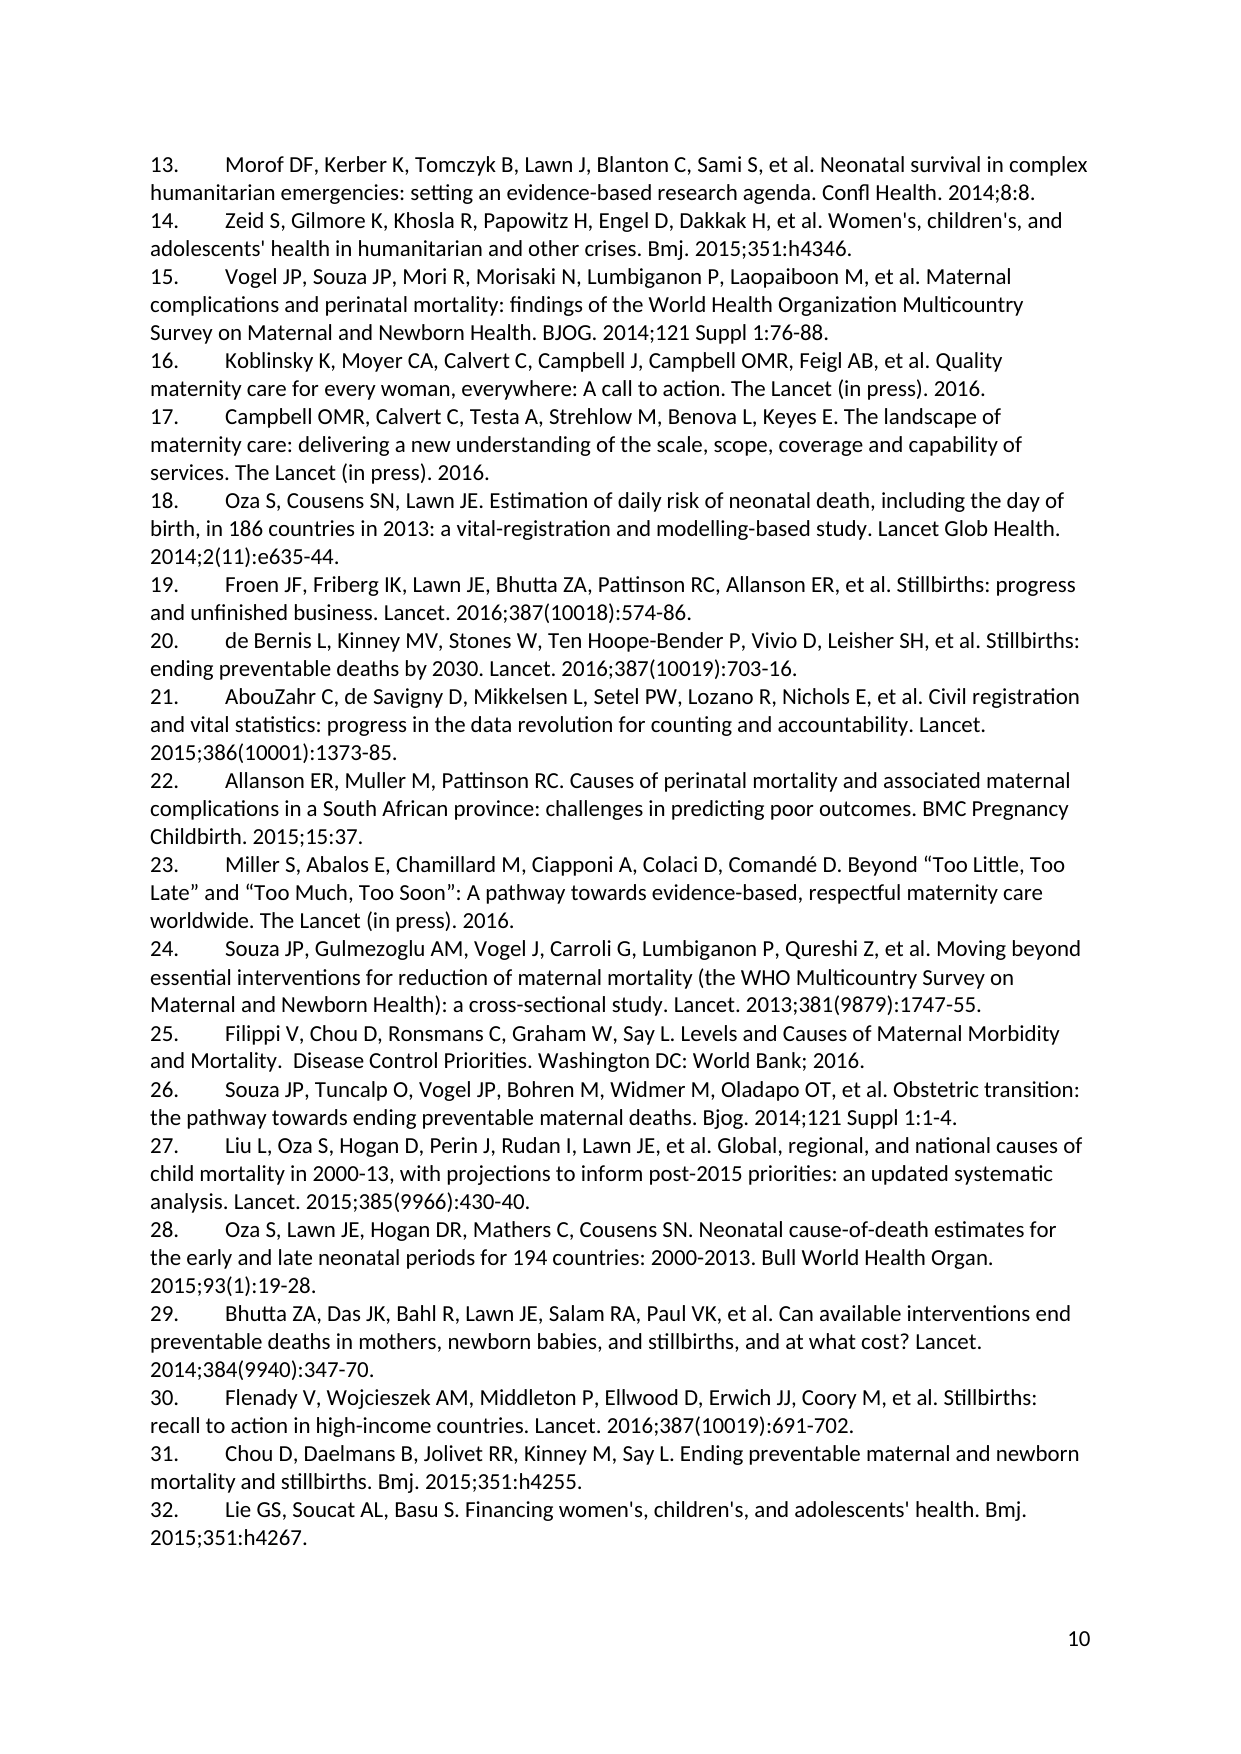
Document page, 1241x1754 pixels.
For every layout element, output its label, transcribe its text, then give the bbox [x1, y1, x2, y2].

text 32. Lie GS, Soucat AL, Basu S. Financing women's, children's, and adolescents' health. Bmj. 2015;351:h4267. [150, 1495, 1090, 1551]
text 17. Campbell OMR, Calvert C, Testa A, Strehlow M, Benova L, Keyes E. The landscape of maternity care: delivering a new understanding of the scale, scope, coverage and capability of services. The Lancet (in press). 2016. [150, 402, 1090, 486]
text 14. Zeid S, Gilmore K, Khosla R, Papowitz H, Engel D, Dakkak H, et al. Women's, children's, and adolescents' health in humanitarian and other crises. Bmj. 2015;351:h4346. [150, 206, 1090, 262]
text 31. Chou D, Daelmans B, Jolivet RR, Kinney M, Say L. Ending preventable maternal and newborn mortality and stillbirths. Bmj. 2015;351:h4255. [150, 1439, 1090, 1495]
text 15. Vogel JP, Souza JP, Mori R, Morisaki N, Lumbiganon P, Laopaiboon M, et al. Maternal complications and perinatal mortality: findings of the World Health Organization Multicountry Survey on Maternal and Newborn Health. BJOG. 2014;121 Suppl 1:76-88. [150, 262, 1090, 346]
text 21. AbouZahr C, de Savigny D, Mikkelsen L, Setel PW, Lozano R, Nichols E, et al. Civil registration and vital statistics: progress in the data revolution for counting and accountability. Lancet. 2015;386(10001):1373-85. [150, 682, 1090, 766]
text 26. Souza JP, Tuncalp O, Vogel JP, Bohren M, Widmer M, Oladapo OT, et al. Obstetric transition: the pathway towards ending preventable maternal deaths. Bjog. 2014;121 Suppl 1:1-4. [150, 1075, 1090, 1131]
text 29. Bhutta ZA, Das JK, Bahl R, Lawn JE, Salam RA, Paul VK, et al. Can available interventions end preventable deaths in mothers, newborn babies, and stillbirths, and at what cost? Lancet. 2014;384(9940):347-70. [150, 1299, 1090, 1383]
text 18. Oza S, Cousens SN, Lawn JE. Estimation of daily risk of neonatal death, including the day of birth, in 186 countries in 2013: a vital-registration and modelling-based study. Lancet Glob Health. 2014;2(11):e635-44. [150, 486, 1090, 570]
text 24. Souza JP, Gulmezoglu AM, Vogel J, Carroli G, Lumbiganon P, Qureshi Z, et al. Moving beyond essential interventions for reduction of maternal mortality (the WHO Multicountry Survey on Maternal and Newborn Health): a cross-sectional study. Lancet. 2013;381(9879):1747-55. [150, 934, 1090, 1019]
text 19. Froen JF, Friberg IK, Lawn JE, Bhutta ZA, Pattinson RC, Allanson ER, et al. Stillbirths: progress and unfinished business. Lancet. 2016;387(10018):574-86. [150, 570, 1090, 626]
text 28. Oza S, Lawn JE, Hogan DR, Mathers C, Cousens SN. Neonatal cause-of-death estimates for the early and late neonatal periods for 194 countries: 2000-2013. Bull World Health Organ. 2015;93(1):19-28. [150, 1215, 1090, 1299]
text 22. Allanson ER, Muller M, Pattinson RC. Causes of perinatal mortality and associated maternal complications in a South African province: challenges in predicting poor outcomes. BMC Pregnancy Childbirth. 2015;15:37. [150, 766, 1090, 851]
text 27. Liu L, Oza S, Hogan D, Perin J, Rudan I, Lawn JE, et al. Global, regional, and national causes of child mortality in 2000-13, with projections to inform post-2015 priorities: an updated systematic analysis. Lancet. 2015;385(9966):430-40. [150, 1131, 1090, 1215]
text 30. Flenady V, Wojcieszek AM, Middleton P, Ellwood D, Erwich JJ, Coory M, et al. Stillbirths: recall to action in high-income countries. Lancet. 2016;387(10019):691-702. [150, 1383, 1090, 1439]
text 25. Filippi V, Chou D, Ronsmans C, Graham W, Say L. Levels and Causes of Maternal Morbidity and Mortality. Disease Control Priorities. Washington DC: World Bank; 2016. [150, 1019, 1090, 1075]
text 16. Koblinsky K, Moyer CA, Calvert C, Campbell J, Campbell OMR, Feigl AB, et al. Quality maternity care for every woman, everywhere: A call to action. The Lancet (in press). 2016. [150, 346, 1090, 402]
text 20. de Bernis L, Kinney MV, Stones W, Ten Hoope-Bender P, Vivio D, Leisher SH, et al. Stillbirths: ending preventable deaths by 2030. Lancet. 2016;387(10019):703-16. [150, 626, 1090, 682]
text 13. Morof DF, Kerber K, Tomczyk B, Lawn J, Blanton C, Sami S, et al. Neonatal survival in complex humanitarian emergencies: setting an evidence-based research agenda. Confl Health. 2014;8:8. [150, 150, 1090, 206]
text 23. Miller S, Abalos E, Chamillard M, Ciapponi A, Colaci D, Comandé D. Beyond “Too Little, Too Late” and “Too Much, Too Soon”: A pathway towards evidence-based, respectful maternity care worldwide. The Lancet (in press). 2016. [150, 851, 1090, 934]
